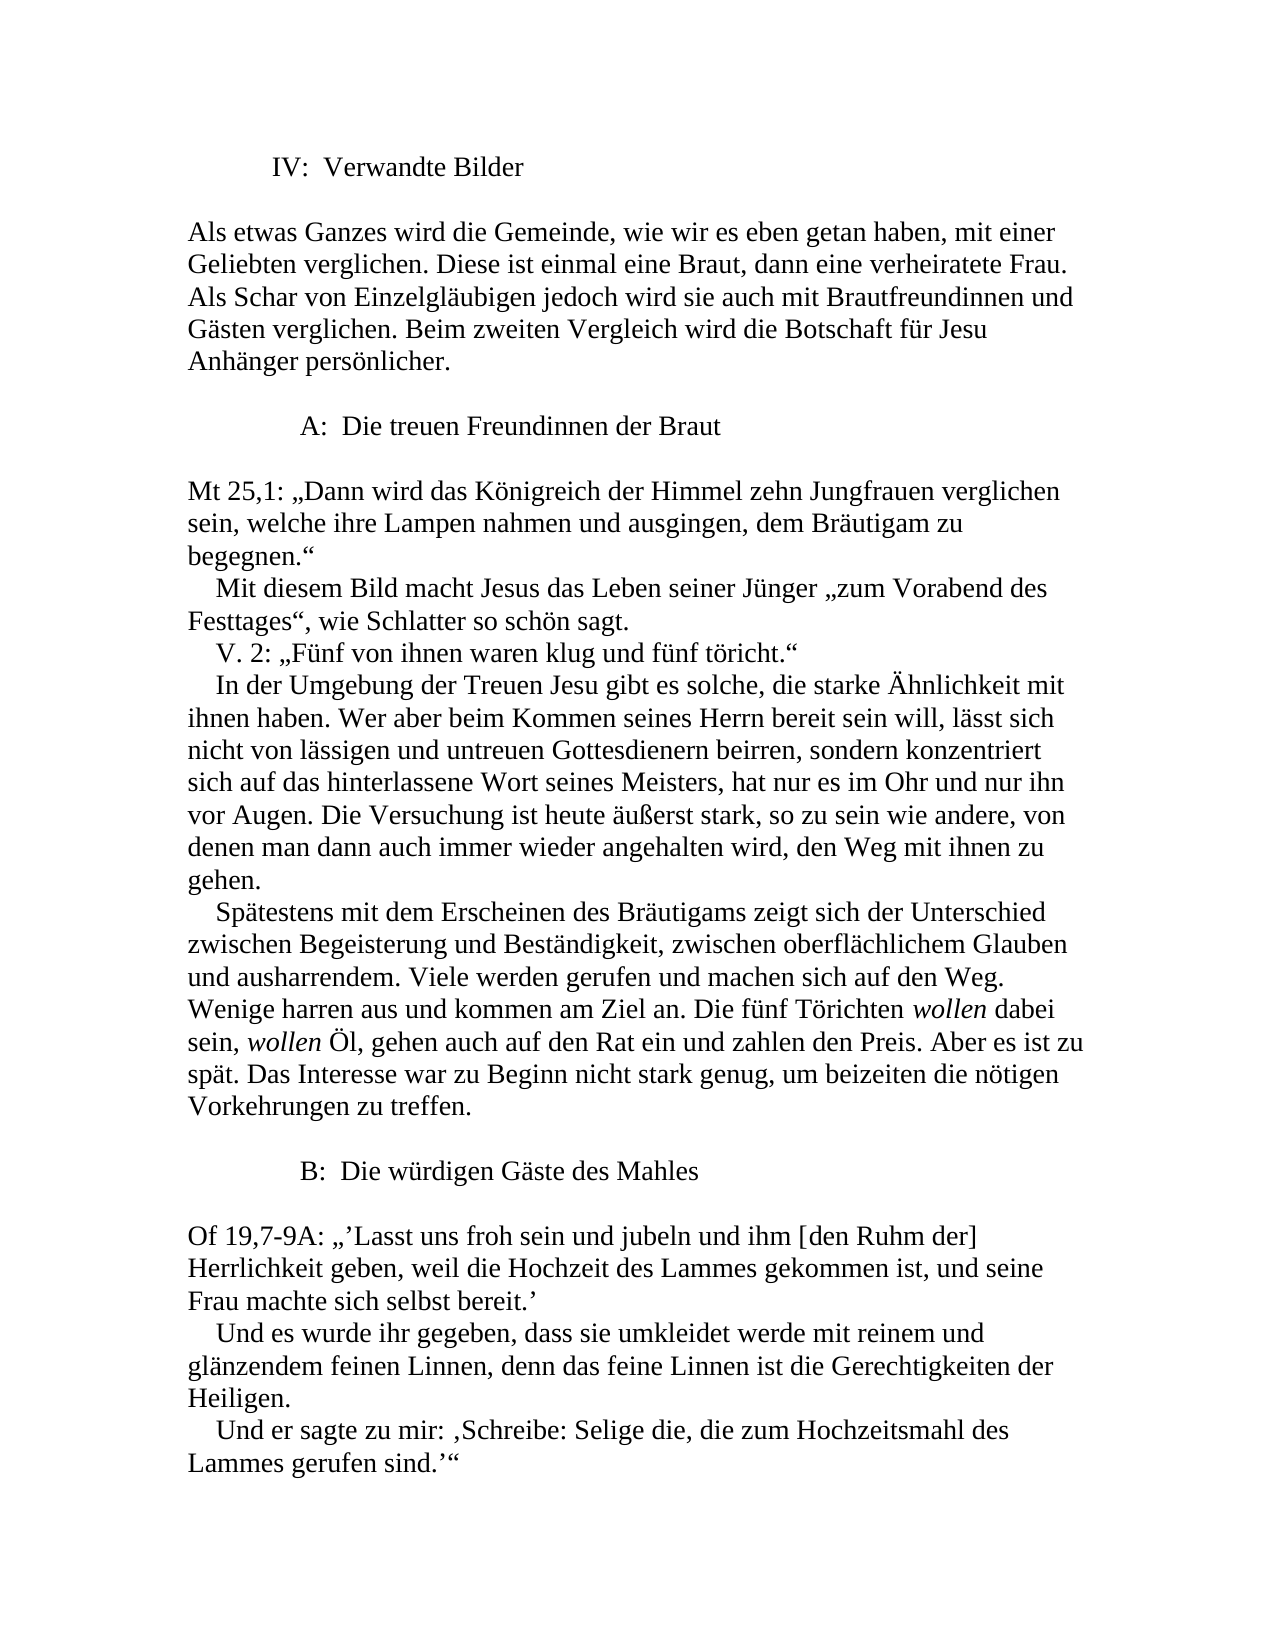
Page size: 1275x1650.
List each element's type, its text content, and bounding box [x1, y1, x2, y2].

text Und er sagte zu mir: ‚Schreibe: Selige die, die zum Hochzeitsmahl des Lammes gerufen sind.’“ [187, 1413, 1087, 1478]
text Mt 25,1: „Dann wird das Königreich der Himmel zehn Jungfrauen verglichen sein, welche ihre Lampen nahmen und ausgingen, dem Bräutigam zu begegnen.“ [187, 474, 1087, 571]
text Mit diesem Bild macht Jesus das Leben seiner Jünger „zum Vorabend des Festtages“, wie Schlatter so schön sagt. [187, 571, 1087, 636]
text IV: Verwandte Bilder [187, 150, 1087, 182]
text In der Umgebung der Treuen Jesu gibt es solche, die starke Ähnlichkeit mit ihnen haben. Wer aber beim Kommen seines Herrn bereit sein will, lässt sich nicht von lässigen und untreuen Gottesdienern beirren, sondern konzentriert sich auf das hinterlassene Wort seines Meisters, hat nur es im Ohr und nur ihn vor Augen. Die Versuchung ist heute äußerst stark, so zu sein wie andere, von denen man dann auch immer wieder angehalten wird, den Weg mit ihnen zu gehen. [187, 668, 1087, 895]
text B: Die würdigen Gäste des Mahles [187, 1154, 1087, 1187]
text Spätestens mit dem Erscheinen des Bräutigams zeigt sich der Unterschied zwischen Begeisterung und Beständigkeit, zwischen oberflächlichem Glauben und ausharrendem. Viele werden gerufen und machen sich auf den Weg. Wenige harren aus und kommen am Ziel an. Die fünf Törichten wollen dabei sein, wollen Öl, gehen auch auf den Rat ein und zahlen den Preis. Aber es ist zu spät. Das Interesse war zu Beginn nicht stark genug, um beizeiten die nötigen Vorkehrungen zu treffen. [187, 895, 1087, 1122]
text A: Die treuen Freundinnen der Braut [187, 409, 1087, 442]
text Als etwas Ganzes wird die Gemeinde, wie wir es eben getan haben, mit einer Geliebten verglichen. Diese ist einmal eine Braut, dann eine verheiratete Frau. Als Schar von Einzelgläubigen jedoch wird sie auch mit Brautfreundinnen und Gästen verglichen. Beim zweiten Vergleich wird die Botschaft für Jesu Anhänger persönlicher. [187, 215, 1087, 377]
text Of 19,7-9A: „’Lasst uns froh sein und jubeln und ihm [den Ruhm der] Herrlichkeit geben, weil die Hochzeit des Lammes gekommen ist, und seine Frau machte sich selbst bereit.’ [187, 1219, 1087, 1316]
text V. 2: „Fünf von ihnen waren klug und fünf töricht.“ [187, 636, 1087, 668]
text Und es wurde ihr gegeben, dass sie umkleidet werde mit reinem und glänzendem feinen Linnen, denn das feine Linnen ist die Gerechtigkeiten der Heiligen. [187, 1316, 1087, 1413]
